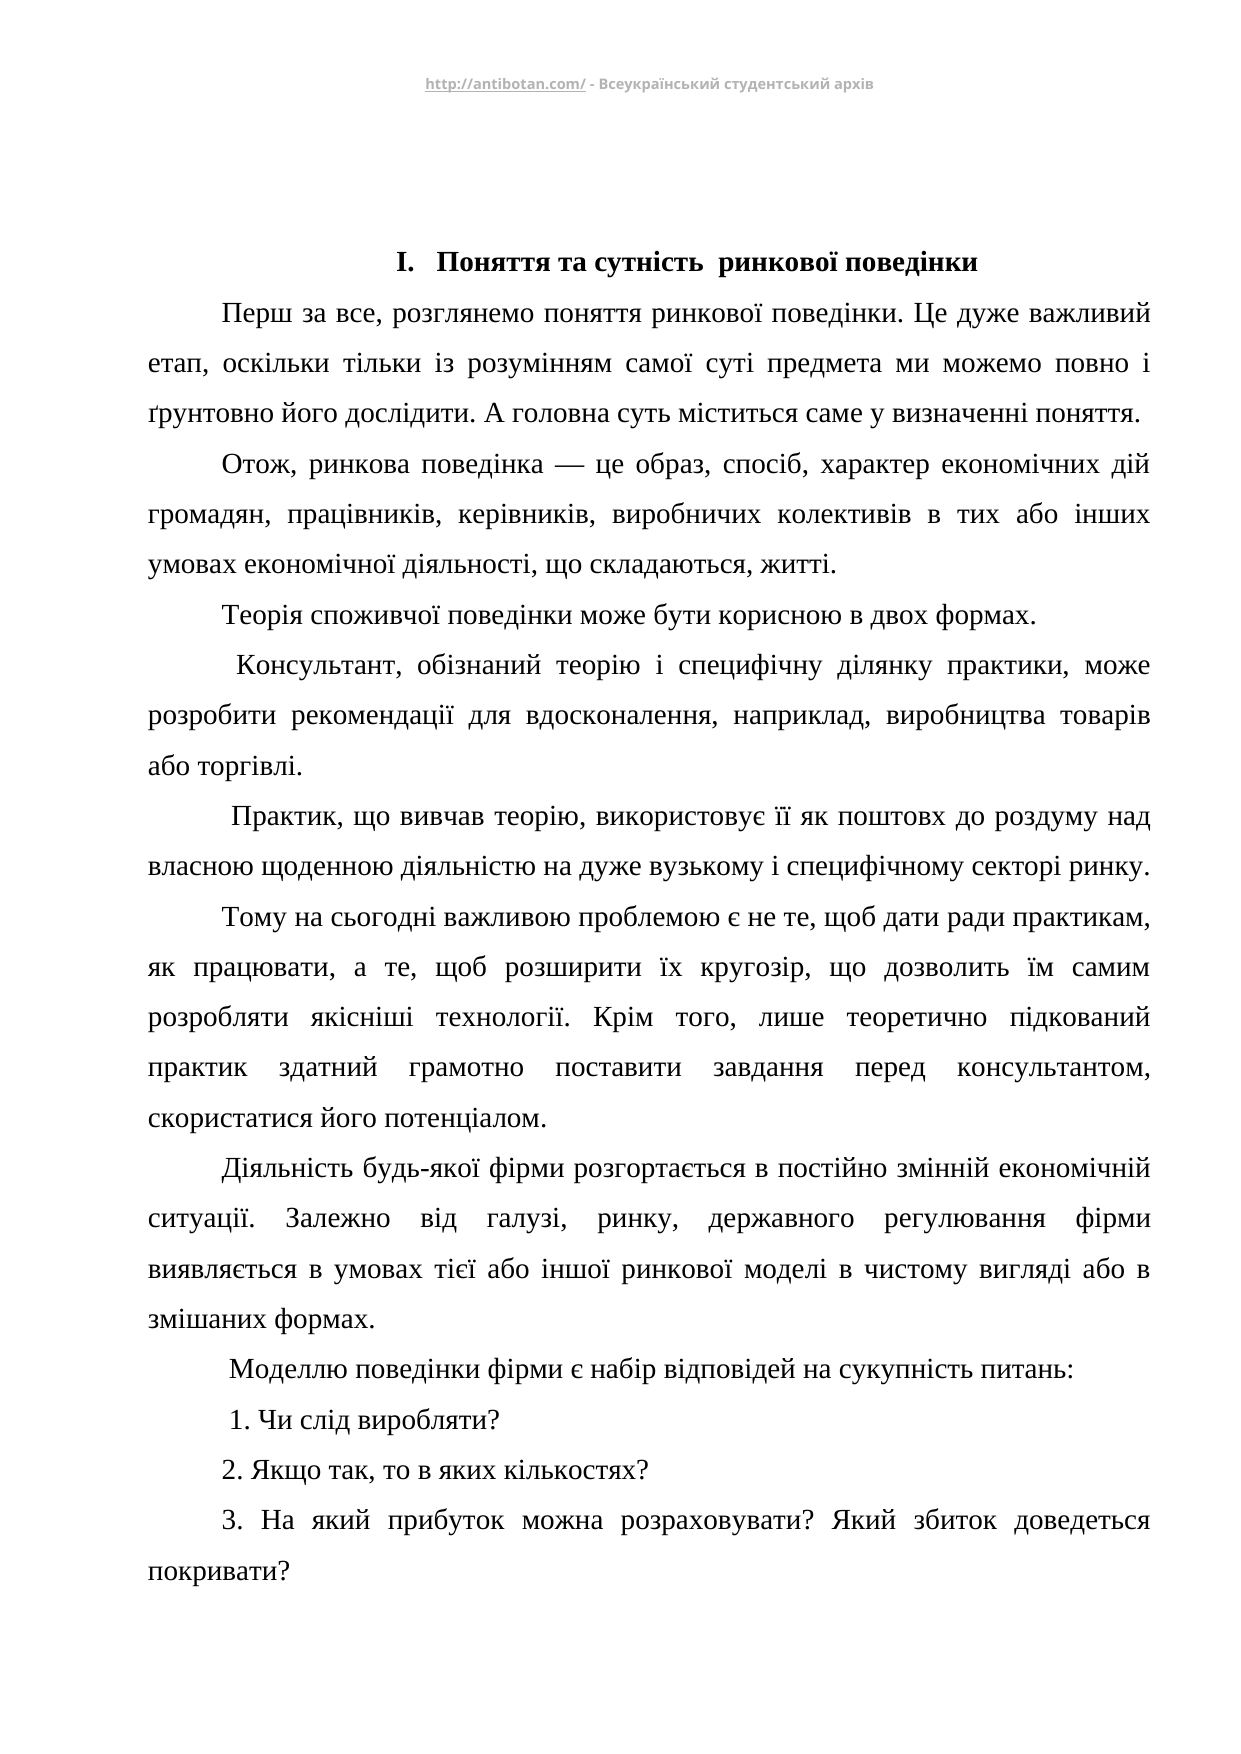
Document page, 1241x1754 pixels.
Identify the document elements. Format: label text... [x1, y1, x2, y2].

text Практик, що вивчав теорію, використовує її як поштовх до роздуму над власною щоденною діяльністю на дуже вузькому і специфічному секторі ринку. [148, 798, 1152, 882]
text Теорія споживчої поведінки може бути корисною в двох формах. [148, 597, 1152, 630]
text 1. Чи слід виробляти? [148, 1402, 1152, 1435]
text Тому на сьогодні важливою проблемою є не те, щоб дати ради практикам, як працювати, а те, щоб розширити їх кругозір, що дозволить їм самим розробляти якісніші технології. Крім того, лише теоретично підкований практик здатний грамотно поставити завдання перед консультантом, скористатися його потенціалом. [148, 899, 1152, 1133]
text 3. На який прибуток можна розраховувати? Який збиток доведеться покривати? [148, 1502, 1152, 1586]
list І. Поняття та сутність ринкової поведінки [223, 244, 1152, 278]
text Моделлю поведінки фірми є набір відповідей на сукупність питань: [148, 1351, 1152, 1385]
text Діяльність будь-якої фірми розгортається в постійно змінній економічній ситуації. Залежно від галузі, ринку, державного регулювання фірми виявляється в умовах тієї або іншої ринкової моделі в чистому вигляді або в змішаних формах. [148, 1150, 1152, 1335]
text Перш за все, розглянемо поняття ринкової поведінки. Це дуже важливий етап, оскільки тільки із розумінням самої суті предмета ми можемо повно і ґрунтовно його дослідити. А головна суть міститься саме у визначенні поняття. [148, 295, 1152, 429]
text Отож, ринкова поведінка — це образ, спосіб, характер економічних дій громадян, працівників, керівників, виробничих колективів в тих або інших умовах економічної діяльності, що складаються, житті. [148, 446, 1152, 580]
text 2. Якщо так, то в яких кількостях? [148, 1452, 1152, 1486]
text Консультант, обізнаний теорію і специфічну ділянку практики, може розробити рекомендації для вдосконалення, наприклад, виробництва товарів або торгівлі. [148, 647, 1152, 781]
